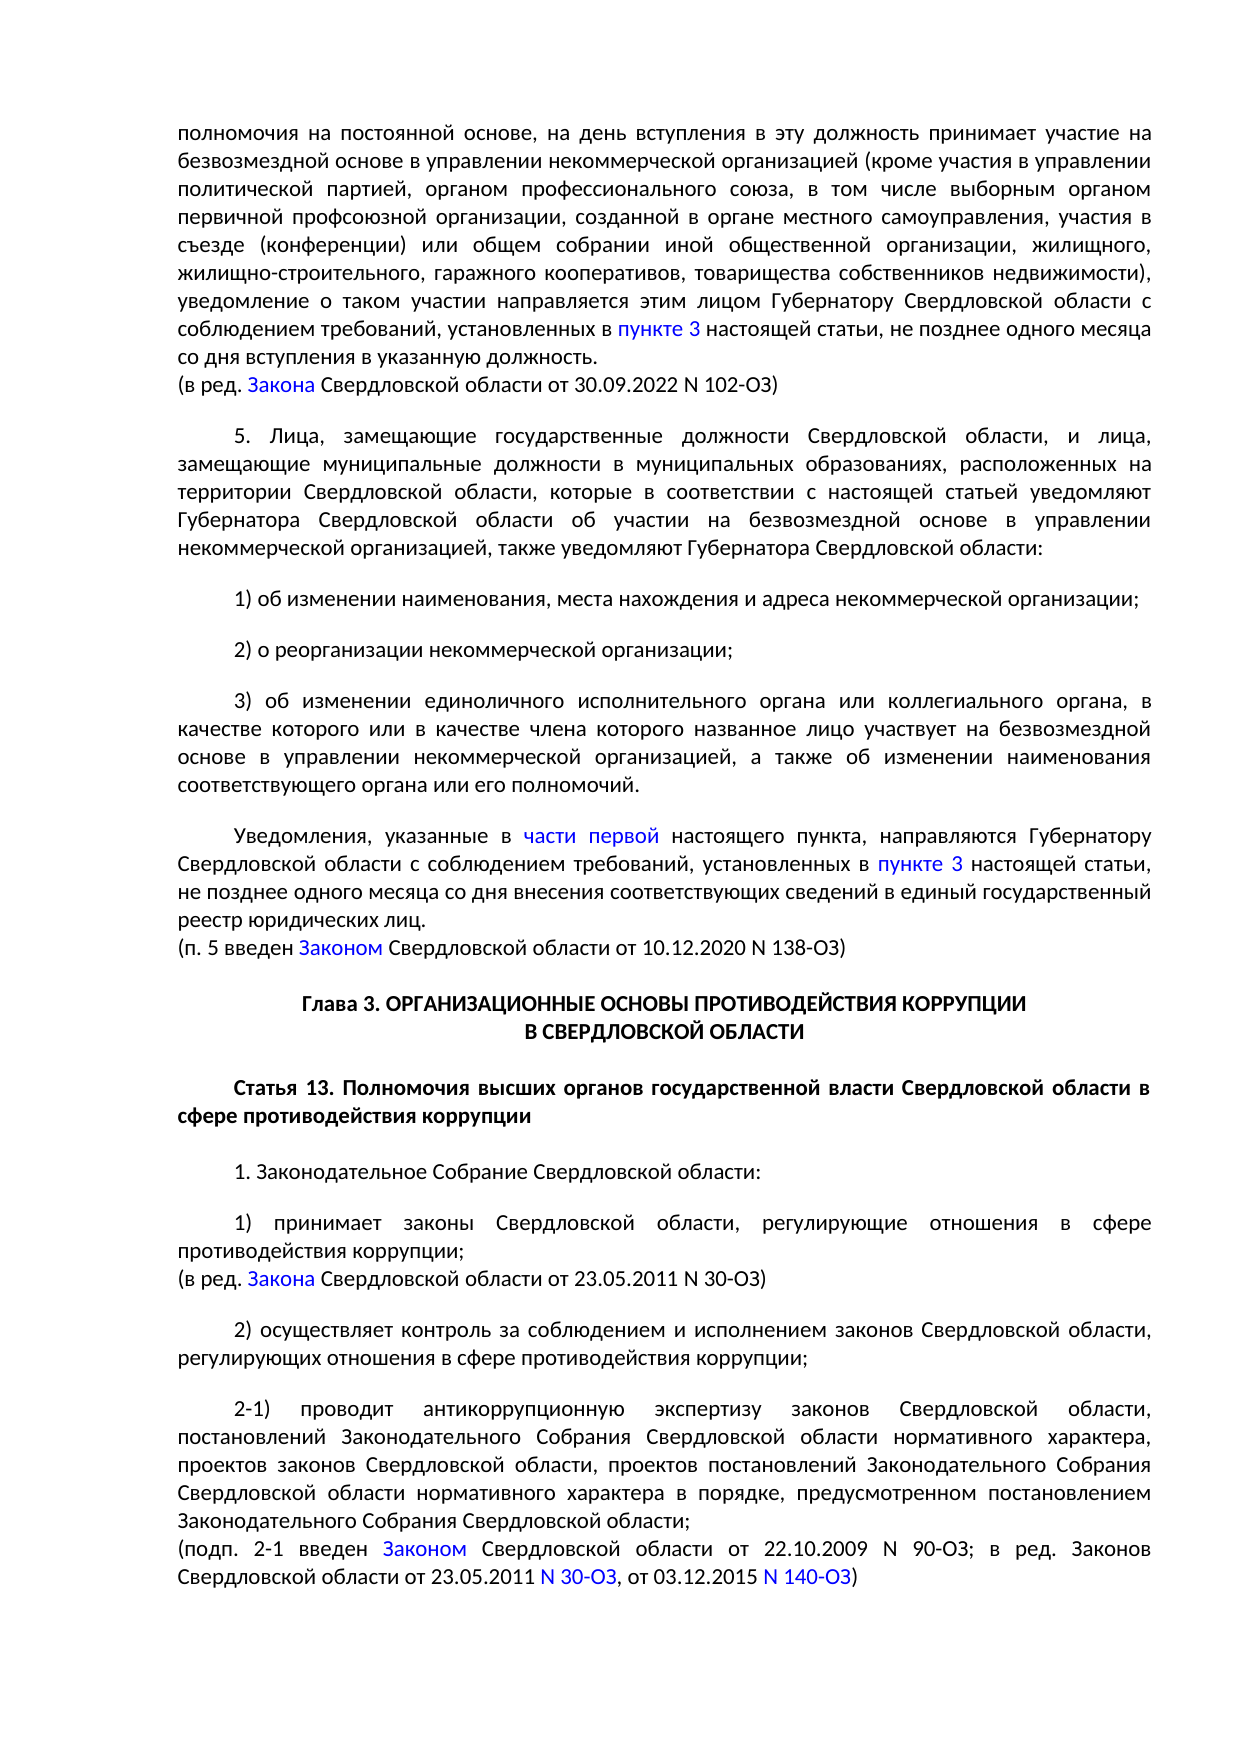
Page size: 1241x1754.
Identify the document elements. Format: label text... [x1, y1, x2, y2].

text 1) об изменении наименования, места нахождения и адреса некоммерческой организации; [177, 584, 1152, 612]
text 1) принимает законы Свердловской области, регулирующие отношения в сфере противодействия коррупции; [177, 1208, 1152, 1264]
title Глава 3. ОРГАНИЗАЦИОННЫЕ ОСНОВЫ ПРОТИВОДЕЙСТВИЯ КОРРУПЦИИ [177, 989, 1152, 1017]
text Уведомления, указанные в части первой настоящего пункта, направляются Губернатору Свердловской области с соблюдением требований, установленных в пункте 3 настоящей статьи, не позднее одного месяца со дня внесения соответствующих сведений в единый государственный реестр юридических лиц. [177, 821, 1152, 933]
text (п. 5 введен Законом Свердловской области от 10.12.2020 N 138-ОЗ) [177, 933, 1152, 961]
text (подп. 2-1 введен Законом Свердловской области от 22.10.2009 N 90-ОЗ; в ред. Законов Свердловской области от 23.05.2011 N 30-ОЗ, от 03.12.2015 N 140-ОЗ) [177, 1534, 1152, 1590]
text (в ред. Закона Свердловской области от 23.05.2011 N 30-ОЗ) [177, 1264, 1152, 1292]
text 2) осуществляет контроль за соблюдением и исполнением законов Свердловской области, регулирующих отношения в сфере противодействия коррупции; [177, 1315, 1152, 1371]
text 1. Законодательное Собрание Свердловской области: [177, 1157, 1152, 1185]
title В СВЕРДЛОВСКОЙ ОБЛАСТИ [177, 1017, 1152, 1045]
title Статья 13. Полномочия высших органов государственной власти Свердловской области в сфере противодействия коррупции [177, 1073, 1152, 1129]
text 3) об изменении единоличного исполнительного органа или коллегиального органа, в качестве которого или в качестве члена которого названное лицо участвует на безвозмездной основе в управлении некоммерческой организацией, а также об изменении наименования соответствующего органа или его полномочий. [177, 686, 1152, 798]
text (в ред. Закона Свердловской области от 30.09.2022 N 102-ОЗ) [177, 370, 1152, 398]
text 2) о реорганизации некоммерческой организации; [177, 635, 1152, 663]
text 2-1) проводит антикоррупционную экспертизу законов Свердловской области, постановлений Законодательного Собрания Свердловской области нормативного характера, проектов законов Свердловской области, проектов постановлений Законодательного Собрания Свердловской области нормативного характера в порядке, предусмотренном постановлением Законодательного Собрания Свердловской области; [177, 1394, 1152, 1534]
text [177, 118, 1152, 370]
text 5. Лица, замещающие государственные должности Свердловской области, и лица, замещающие муниципальные должности в муниципальных образованиях, расположенных на территории Свердловской области, которые в соответствии с настоящей статьей уведомляют Губернатора Свердловской области об участии на безвозмездной основе в управлении некоммерческой организацией, также уведомляют Губернатора Свердловской области: [177, 421, 1152, 561]
